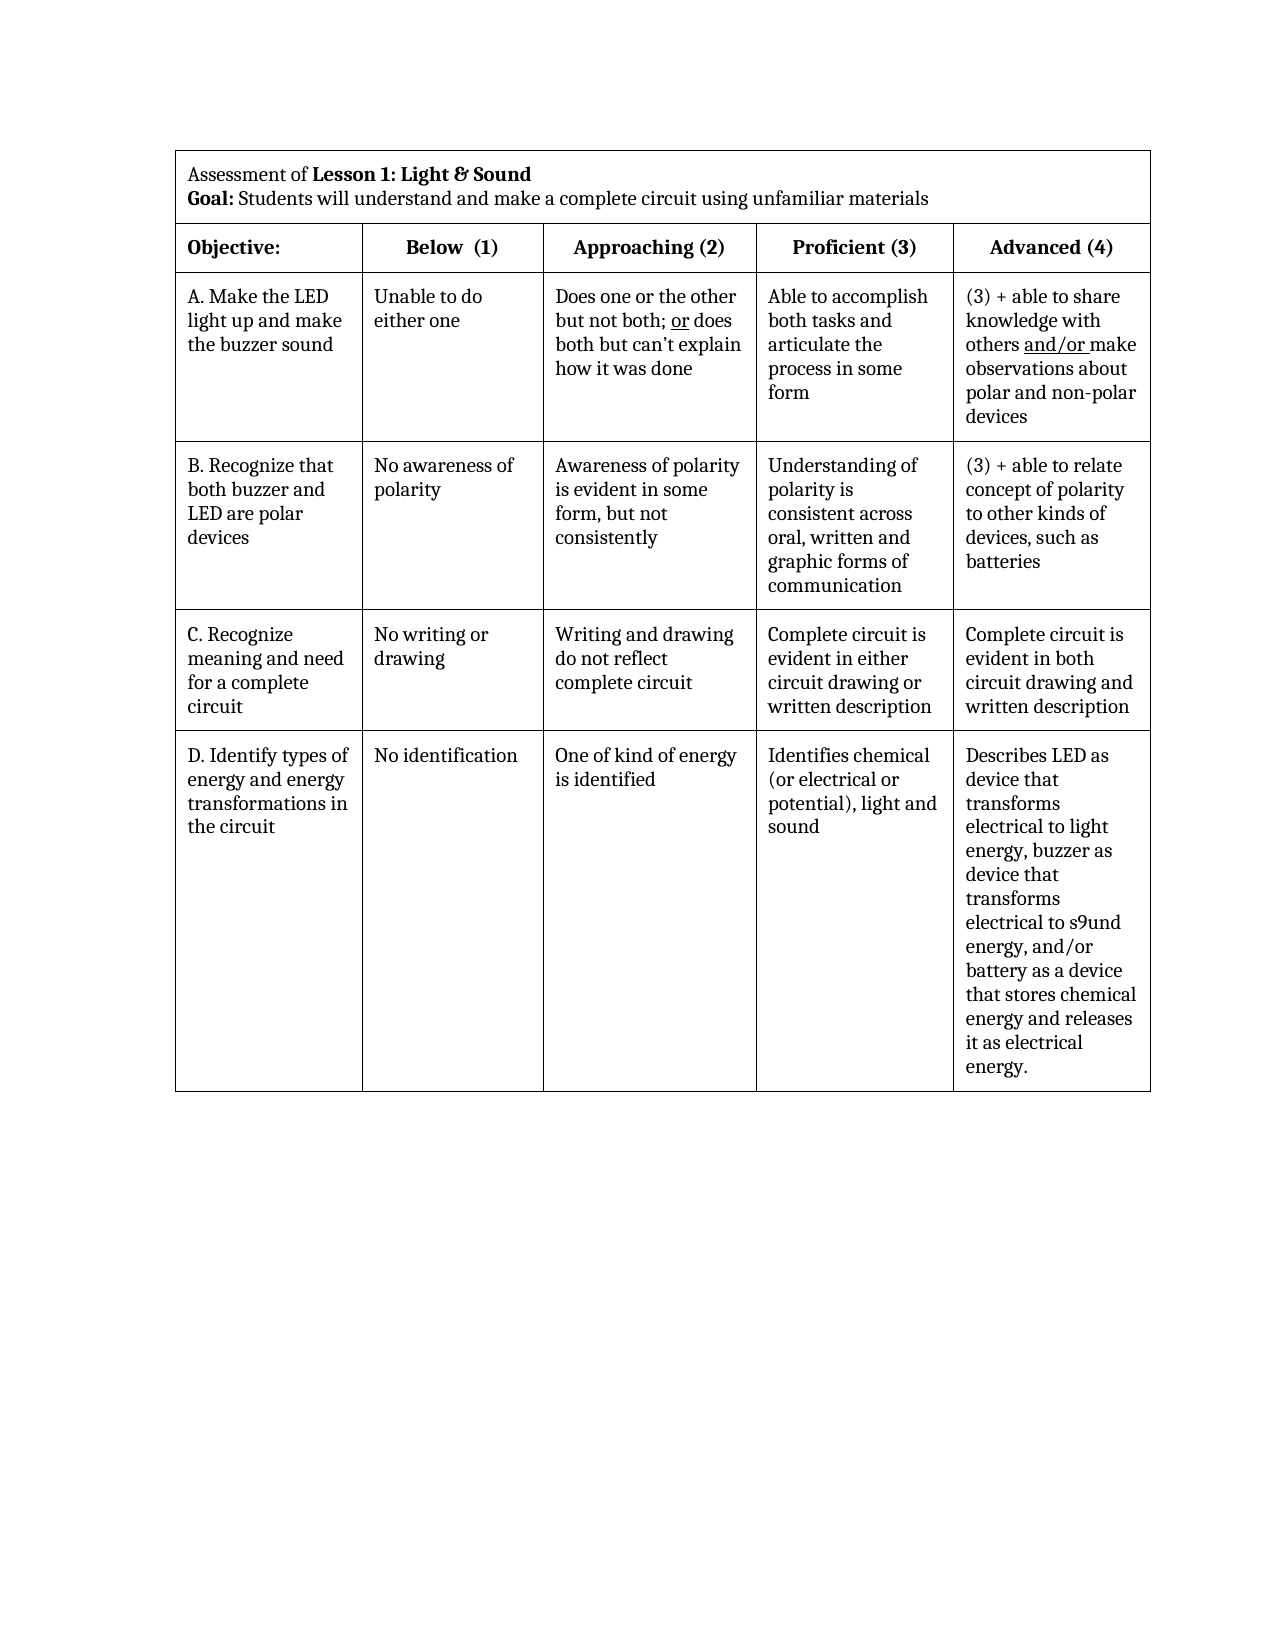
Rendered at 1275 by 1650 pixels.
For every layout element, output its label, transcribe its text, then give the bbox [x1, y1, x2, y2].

table_cell Advanced (4) [954, 224, 1150, 272]
table_cell No writing or drawing [363, 610, 543, 730]
table_cell Able to accomplish both tasks and articulate the process in some form [757, 273, 953, 441]
table_cell Understanding of polarity is consistent across oral, written and graphic forms of communication [757, 442, 953, 609]
table_cell One of kind of energy is identified [544, 731, 756, 1091]
table_cell A. Make the LED light up and make the buzzer sound [176, 273, 362, 441]
table_cell Approaching (2) [544, 224, 756, 272]
table_cell (3) + able to relate concept of polarity to other kinds of devices, such as batteries [954, 442, 1150, 609]
table_cell Does one or the other but not both; or does both but can’t explain how it was done [544, 273, 756, 441]
table_cell B. Recognize that both buzzer and LED are polar devices [176, 442, 362, 609]
table_cell Complete circuit is evident in either circuit drawing or written description [757, 610, 953, 730]
table_cell Unable to do either one [363, 273, 543, 441]
table_cell D. Identify types of energy and energy transformations in the circuit [176, 731, 362, 1091]
table_cell Proficient (3) [757, 224, 953, 272]
table_cell No identification [363, 731, 543, 1091]
table_cell Objective: [176, 224, 362, 272]
table_cell Writing and drawing do not reflect complete circuit [544, 610, 756, 730]
table_cell Describes LED as device that transforms electrical to light energy, buzzer as device that transforms electrical to s9und energy, and/or battery as a device that stores chemical energy and releases it as electrical energy. [954, 731, 1150, 1091]
table_cell Awareness of polarity is evident in some form, but not consistently [544, 442, 756, 609]
table_cell C. Recognize meaning and need for a complete circuit [176, 610, 362, 730]
table_cell Below (1) [363, 224, 543, 272]
table_cell Identifies chemical (or electrical or potential), light and sound [757, 731, 953, 1091]
table_cell Complete circuit is evident in both circuit drawing and written description [954, 610, 1150, 730]
table_cell No awareness of polarity [363, 442, 543, 609]
table_cell (3) + able to share knowledge with others and/or make observations about polar and non-polar devices [954, 273, 1150, 441]
table_header Assessment of Lesson 1: Light & Sound Goal: Students will understand and make a complete circuit using unfamiliar materials [176, 151, 1150, 223]
